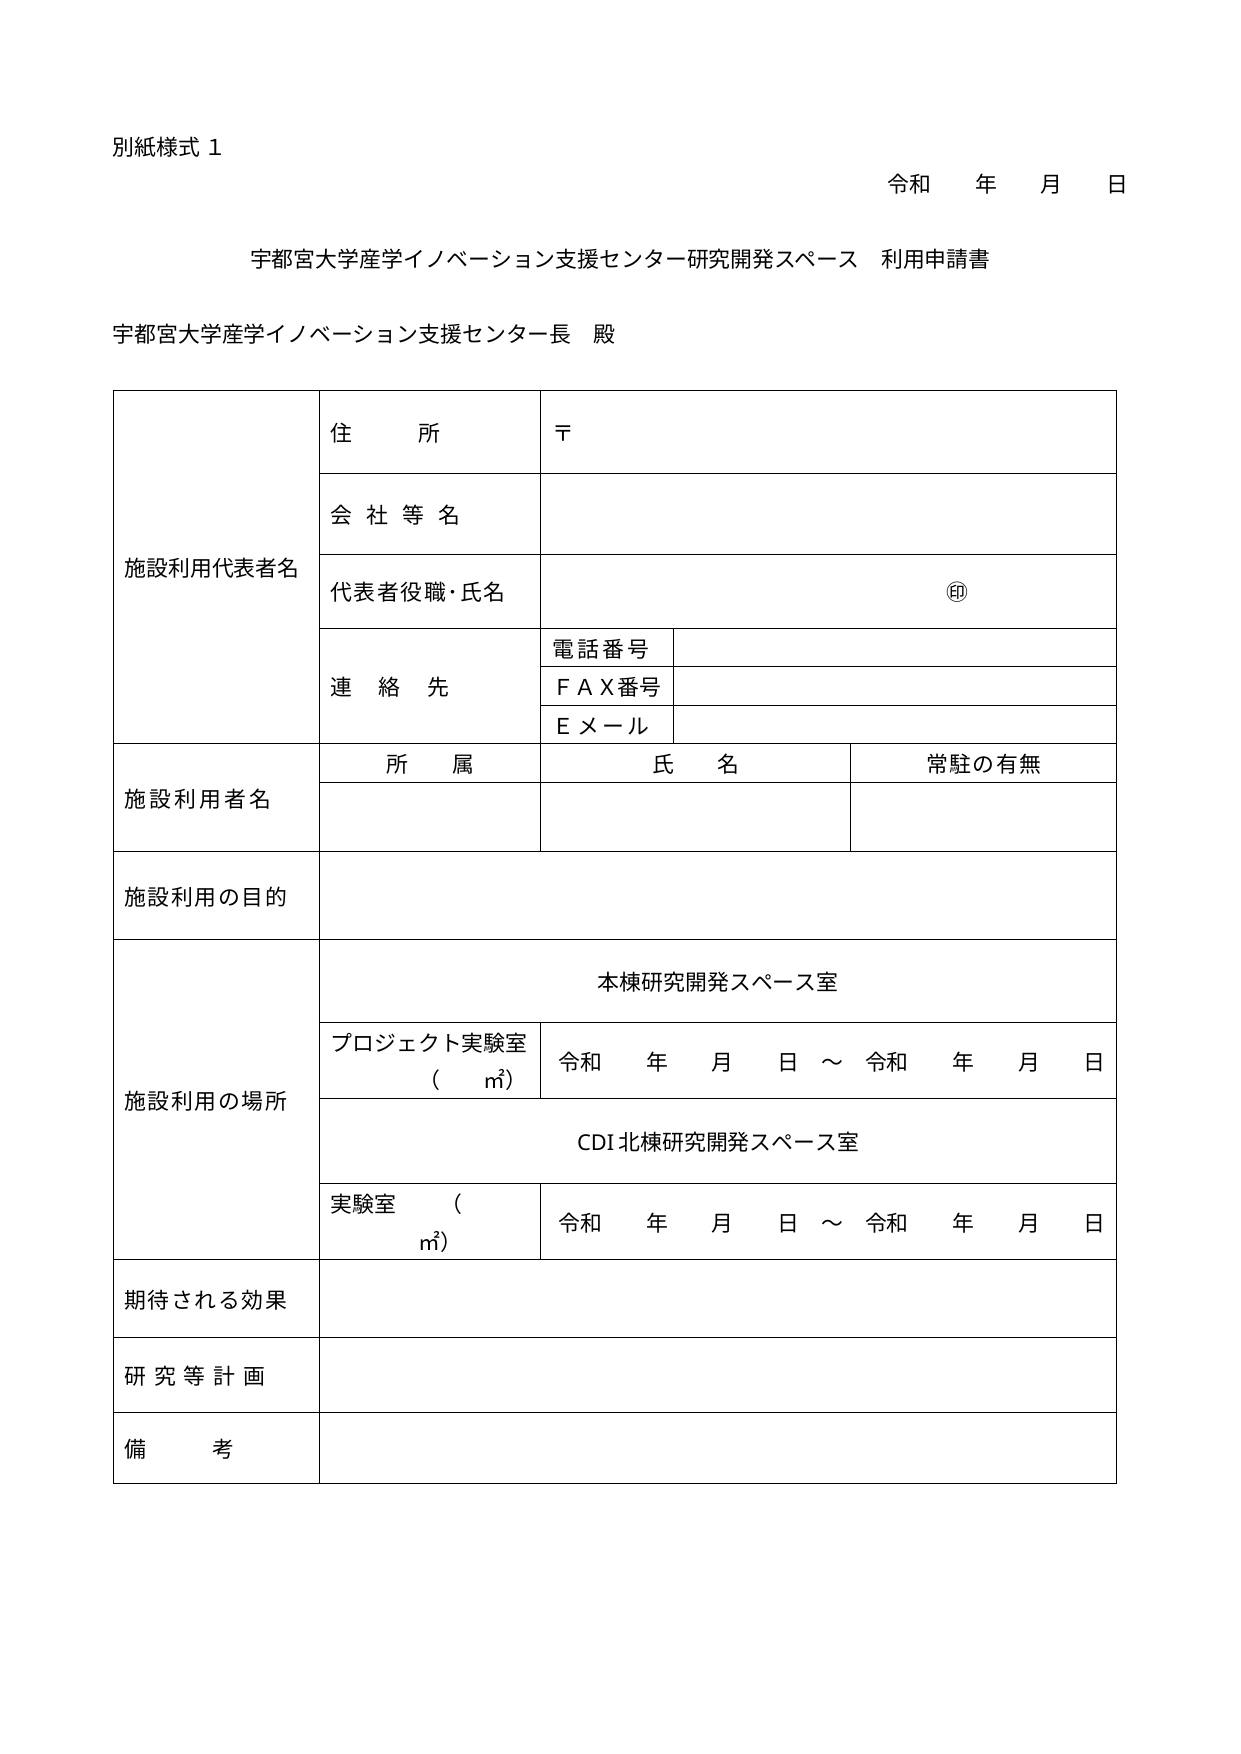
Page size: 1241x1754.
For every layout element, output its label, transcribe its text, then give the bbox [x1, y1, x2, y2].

table_cell 令和 年 月 日 ～ 令和 年 月 日 [541, 1023, 1116, 1098]
table_cell ㊞ [541, 555, 1116, 628]
table_cell 備考 [114, 1413, 319, 1483]
table_cell ＦＡＸ番号 [541, 667, 673, 705]
table_cell 電話番号 [541, 629, 673, 666]
table_cell 氏名 [541, 744, 850, 782]
table_cell [541, 783, 850, 851]
table_cell 施設利用の目的 [114, 852, 319, 939]
table_cell 施設利用の場所 [114, 940, 319, 1259]
table_cell 所属 [320, 744, 540, 782]
text 宇都宮大学産学イノベーション支援センター研究開発スペース 利用申請書 [112, 239, 1128, 277]
table_cell 研究等計画 [114, 1338, 319, 1412]
table_cell [320, 1260, 1116, 1337]
table_header 住所 [320, 391, 540, 472]
text 宇都宮大学産学イノベーション支援センター長 殿 [112, 314, 1128, 352]
table_cell 施設利用者名 [114, 744, 319, 851]
table_header 施設利用代表者名 [114, 391, 319, 743]
table_cell 会社等名 [320, 474, 540, 553]
table_cell [320, 1338, 1116, 1412]
table_cell [674, 629, 1116, 666]
table_cell 令和 年 月 日 ～ 令和 年 月 日 [541, 1184, 1116, 1259]
table_cell [674, 706, 1116, 743]
text 令和 年 月 日 [112, 164, 1128, 202]
table_header 〒 [541, 391, 1116, 472]
text 別紙様式 １ [112, 127, 1128, 164]
table_cell 本棟研究開発スペース室 [320, 940, 1116, 1022]
table_cell [541, 474, 1116, 553]
table_cell CDI北棟研究開発スペース室 [320, 1099, 1116, 1183]
table_cell [320, 852, 1116, 939]
table_cell 常駐の有無 [851, 744, 1116, 782]
table_cell [851, 783, 1116, 851]
table_cell プロジェクト実験室（ ㎡） [320, 1023, 540, 1098]
table_cell [674, 667, 1116, 705]
table_cell 期待される効果 [114, 1260, 319, 1337]
table_cell Ｅメール [541, 706, 673, 743]
table_cell [320, 1413, 1116, 1483]
table_cell 連絡先 [320, 629, 540, 743]
table_cell [320, 783, 540, 851]
table_cell 実験室 （ ㎡） [320, 1184, 540, 1259]
table_cell 代表者役職･氏名 [320, 555, 540, 628]
